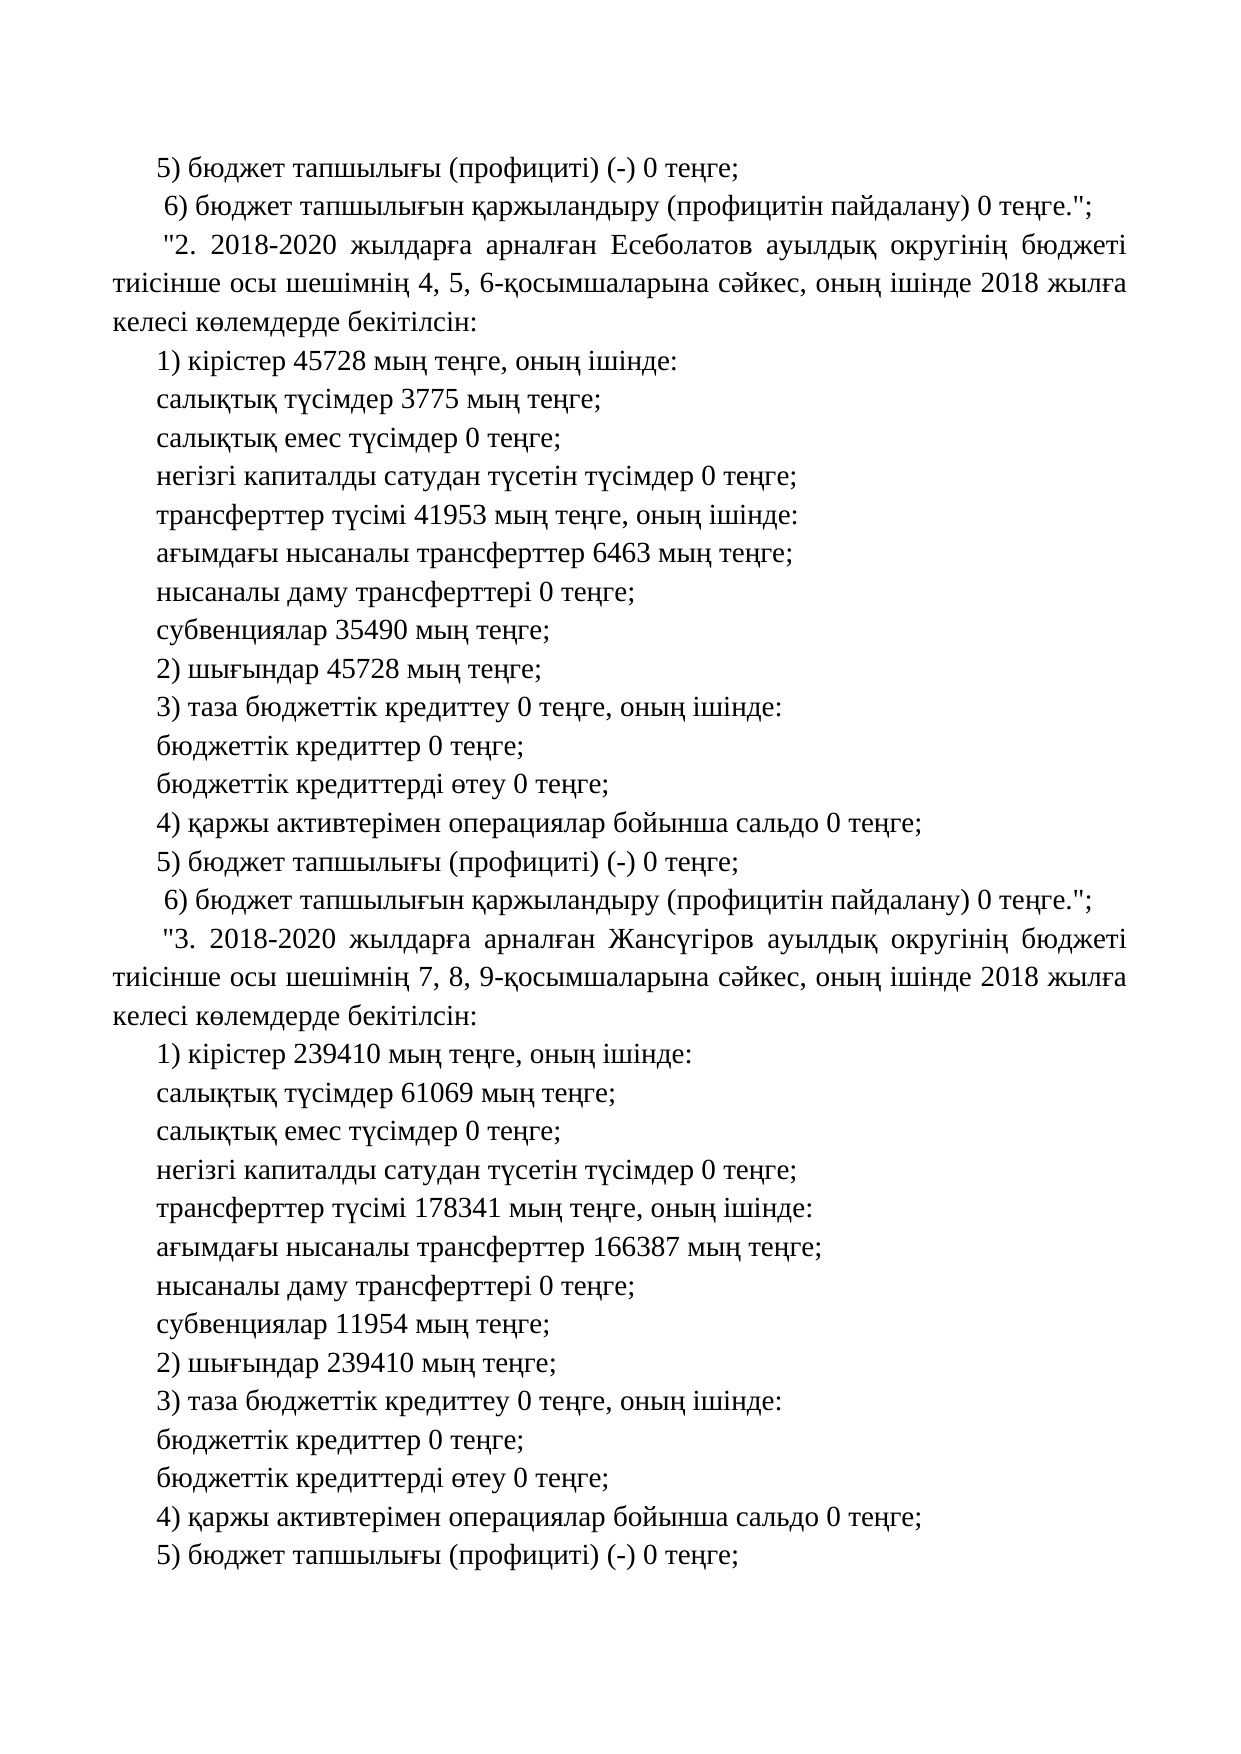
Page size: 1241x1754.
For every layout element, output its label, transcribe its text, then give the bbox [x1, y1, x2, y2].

text субвенциялар 11954 мың теңге; [112, 1306, 1128, 1340]
text 5) бюджет тапшылығы (профициті) (-) 0 теңге; [112, 150, 1128, 183]
text нысаналы даму трансферттері 0 теңге; [112, 574, 1128, 607]
text 2) шығындар 45728 мың теңге; [112, 651, 1128, 684]
text 1) кірістер 239410 мың теңге, оның ішінде: [112, 1036, 1128, 1070]
text нысаналы даму трансферттері 0 теңге; [112, 1268, 1128, 1301]
text трансферттер түсімі 178341 мың теңге, оның ішінде: [112, 1191, 1128, 1224]
text негізгі капиталды сатудан түсетін түсімдер 0 теңге; [112, 458, 1128, 492]
text 4) қаржы активтерімен операциялар бойынша сальдо 0 теңге; [112, 1499, 1128, 1532]
text салықтық түсімдер 3775 мың теңге; [112, 381, 1128, 415]
text 3) таза бюджеттік кредиттеу 0 теңге, оның ішінде: [112, 689, 1128, 723]
text 5) бюджет тапшылығы (профициті) (-) 0 теңге; [112, 1537, 1128, 1571]
text 6) бюджет тапшылығын қаржыландыру (профицитін пайдалану) 0 теңге."; [112, 882, 1128, 916]
text субвенциялар 35490 мың теңге; [112, 612, 1128, 646]
text негізгі капиталды сатудан түсетін түсімдер 0 теңге; [112, 1152, 1128, 1186]
text ағымдағы нысаналы трансферттер 166387 мың теңге; [112, 1229, 1128, 1263]
text "2. 2018-2020 жылдарға арналған Есеболатов ауылдық округінің бюджеті тиісінше осы шешімнің 4, 5, 6-қосымшаларына сәйкес, оның ішінде 2018 жылға келесі көлемдерде бекітілсін: [112, 227, 1128, 338]
text 3) таза бюджеттік кредиттеу 0 теңге, оның ішінде: [112, 1383, 1128, 1417]
text 6) бюджет тапшылығын қаржыландыру (профицитін пайдалану) 0 теңге."; [112, 188, 1128, 222]
text салықтық емес түсімдер 0 теңге; [112, 420, 1128, 453]
text 1) кірістер 45728 мың теңге, оның ішінде: [112, 343, 1128, 376]
text бюджеттік кредиттер 0 теңге; [112, 1422, 1128, 1455]
text "3. 2018-2020 жылдарға арналған Жансүгіров ауылдық округінің бюджеті тиісінше осы шешімнің 7, 8, 9-қосымшаларына сәйкес, оның ішінде 2018 жылға келесі көлемдерде бекітілсін: [112, 921, 1128, 1031]
text 4) қаржы активтерімен операциялар бойынша сальдо 0 теңге; [112, 805, 1128, 839]
text бюджеттік кредиттерді өтеу 0 теңге; [112, 767, 1128, 800]
text трансферттер түсімі 41953 мың теңге, оның ішінде: [112, 497, 1128, 530]
text салықтық түсімдер 61069 мың теңге; [112, 1075, 1128, 1108]
text бюджеттік кредиттер 0 теңге; [112, 728, 1128, 762]
text бюджеттік кредиттерді өтеу 0 теңге; [112, 1460, 1128, 1494]
text салықтық емес түсімдер 0 теңге; [112, 1113, 1128, 1147]
text 5) бюджет тапшылығы (профициті) (-) 0 теңге; [112, 844, 1128, 877]
text 2) шығындар 239410 мың теңге; [112, 1345, 1128, 1378]
text ағымдағы нысаналы трансферттер 6463 мың теңге; [112, 535, 1128, 569]
